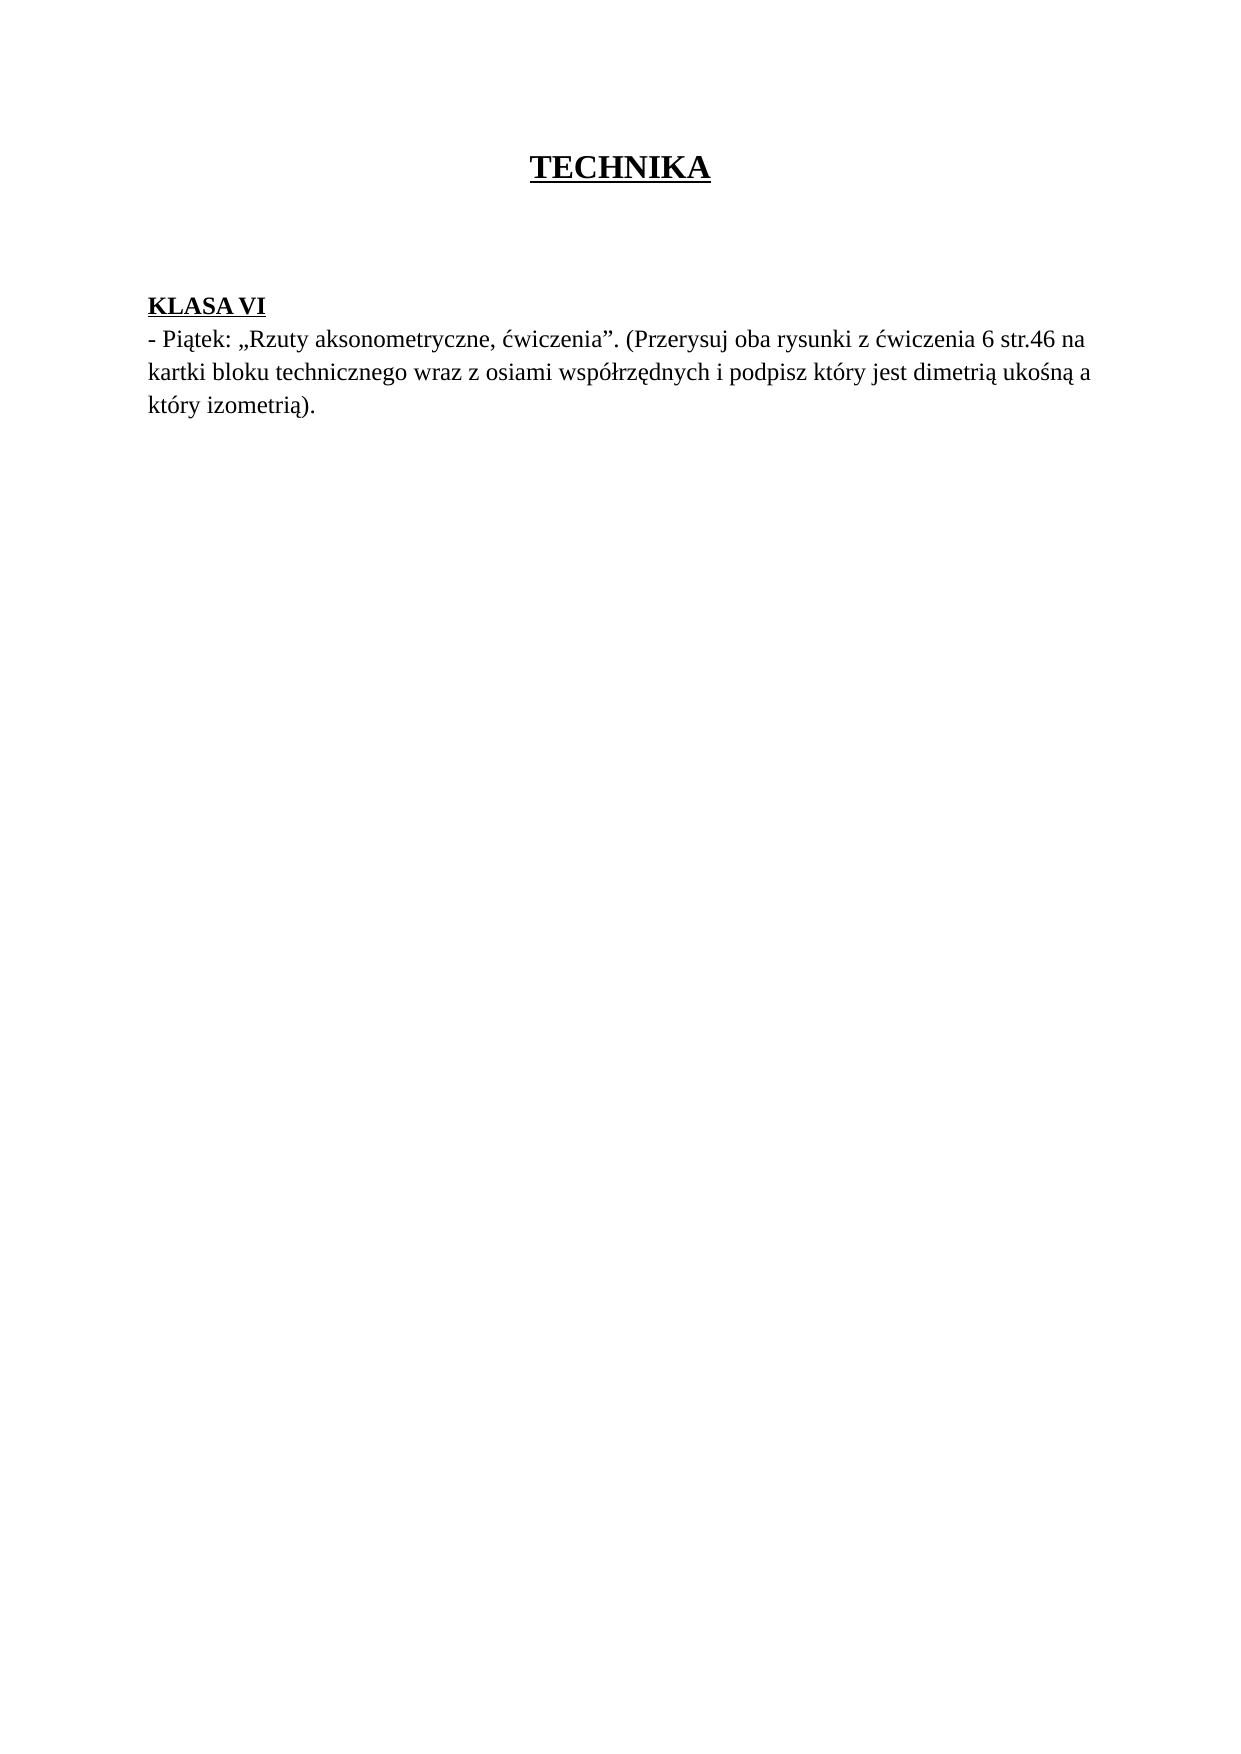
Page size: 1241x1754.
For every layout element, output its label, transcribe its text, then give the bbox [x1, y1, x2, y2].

text KLASA VI [148, 291, 1093, 319]
text TECHNIKA [148, 148, 1093, 186]
text - Piątek: „Rzuty aksonometryczne, ćwiczenia”. (Przerysuj oba rysunki z ćwiczenia 6 str.46 na kartki bloku technicznego wraz z osiami współrzędnych i podpisz który jest dimetrią ukośną a który izometrią). [148, 324, 1093, 418]
